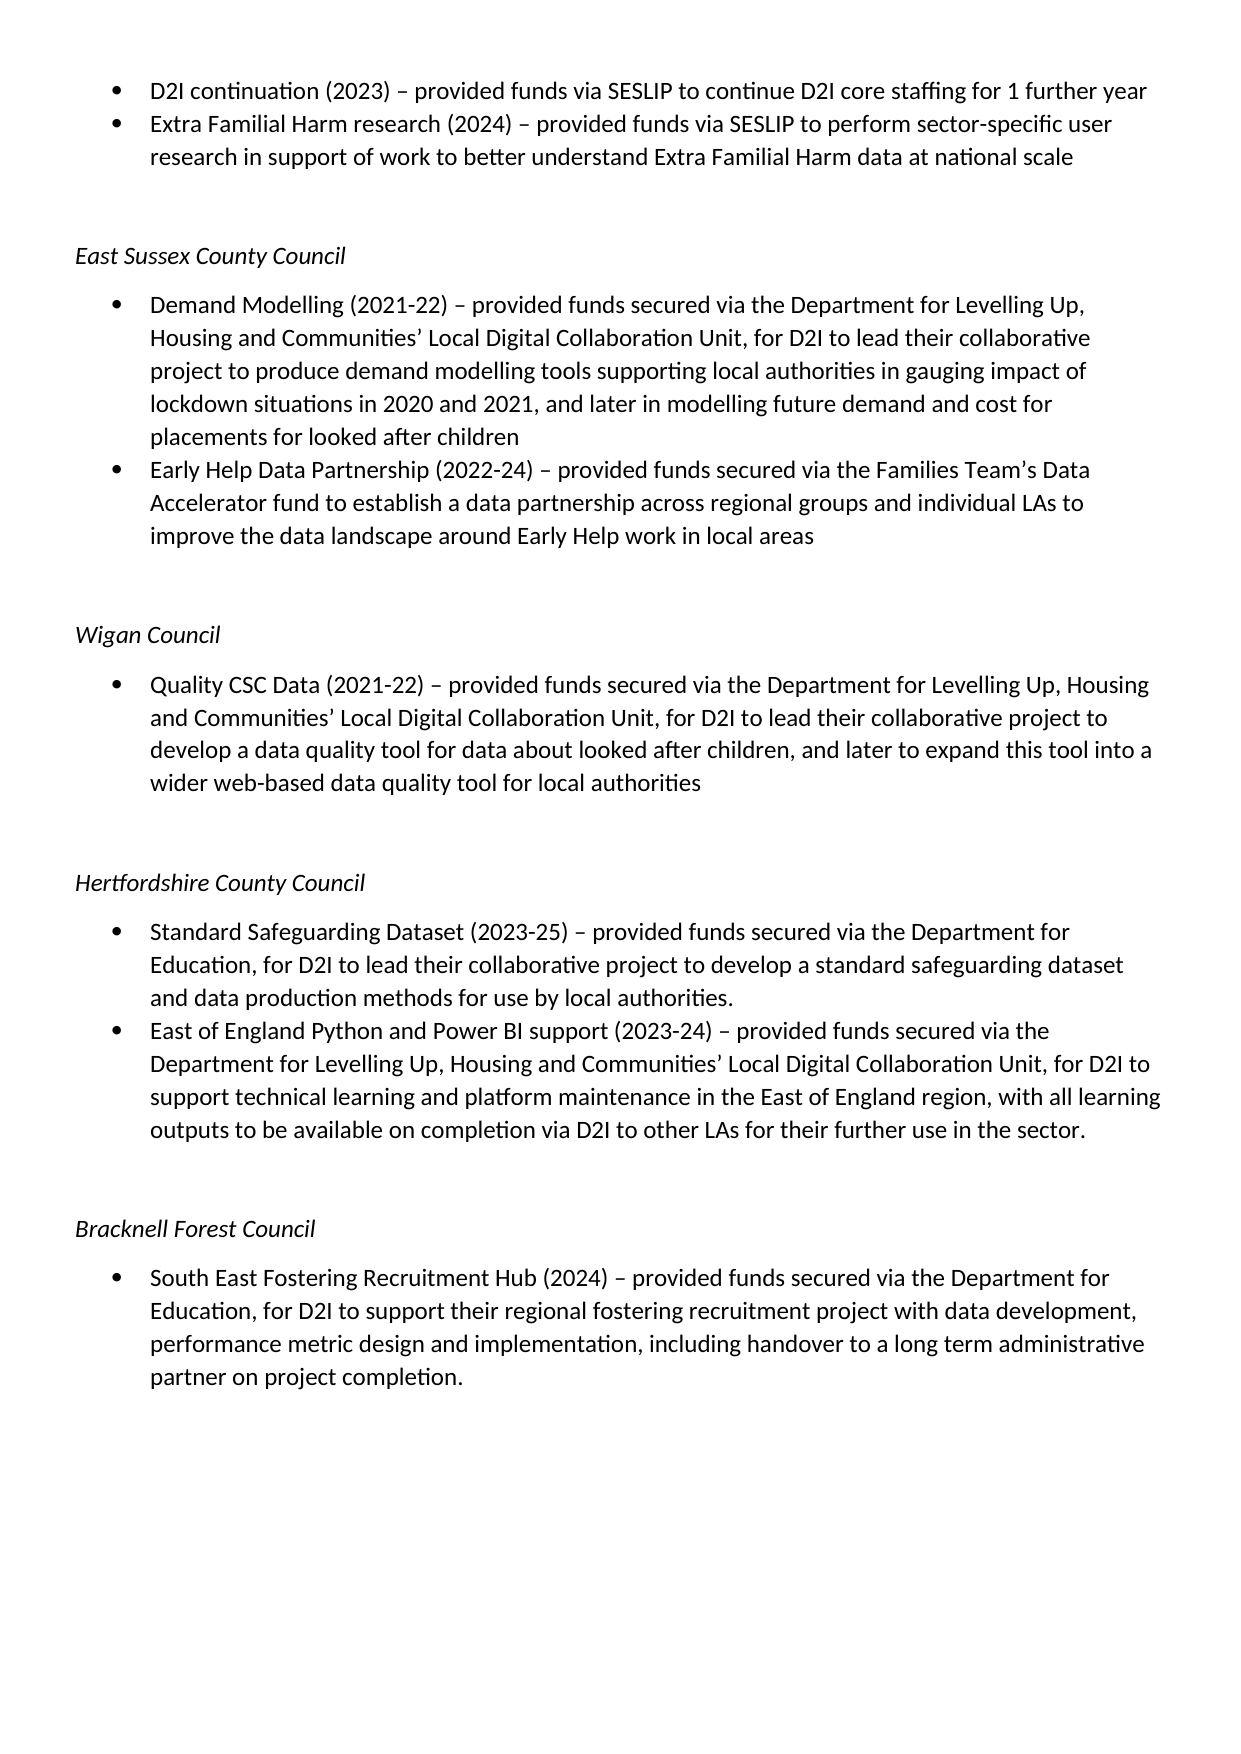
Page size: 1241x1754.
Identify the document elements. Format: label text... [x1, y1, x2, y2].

text Bracknell Forest Council [75, 1213, 1165, 1243]
list D2I continuation (2023) – provided funds via SESLIP to continue D2I core staffing for 1 further year [112, 75, 1165, 106]
list East of England Python and Power BI support (2023-24) – provided funds secured via the Department for Levelling Up, Housing and Communities’ Local Digital Collaboration Unit, for D2I to support technical learning and platform maintenance in the East of England region, with all learning outputs to be available on completion via D2I to other LAs for their further use in the sector. [112, 1015, 1165, 1144]
list Quality CSC Data (2021-22) – provided funds secured via the Department for Levelling Up, Housing and Communities’ Local Digital Collaboration Unit, for D2I to lead their collaborative project to develop a data quality tool for data about looked after children, and later to expand this tool into a wider web-based data quality tool for local authorities [112, 669, 1165, 798]
list Early Help Data Partnership (2022-24) – provided funds secured via the Families Team’s Data Accelerator fund to establish a data partnership across regional groups and individual LAs to improve the data landscape around Early Help work in local areas [112, 454, 1165, 551]
text Hertfordshire County Council [75, 867, 1165, 897]
text Wigan Council [75, 619, 1165, 650]
list Extra Familial Harm research (2024) – provided funds via SESLIP to perform sector-specific user research in support of work to better understand Extra Familial Harm data at national scale [112, 108, 1165, 171]
list Standard Safeguarding Dataset (2023-25) – provided funds secured via the Department for Education, for D2I to lead their collaborative project to develop a standard safeguarding dataset and data production methods for use by local authorities. [112, 916, 1165, 1013]
text East Sussex County Council [75, 240, 1165, 271]
list Demand Modelling (2021-22) – provided funds secured via the Department for Levelling Up, Housing and Communities’ Local Digital Collaboration Unit, for D2I to lead their collaborative project to produce demand modelling tools supporting local authorities in gauging impact of lockdown situations in 2020 and 2021, and later in modelling future demand and cost for placements for looked after children [112, 289, 1165, 452]
list South East Fostering Recruitment Hub (2024) – provided funds secured via the Department for Education, for D2I to support their regional fostering recruitment project with data development, performance metric design and implementation, including handover to a long term administrative partner on project completion. [112, 1262, 1165, 1392]
